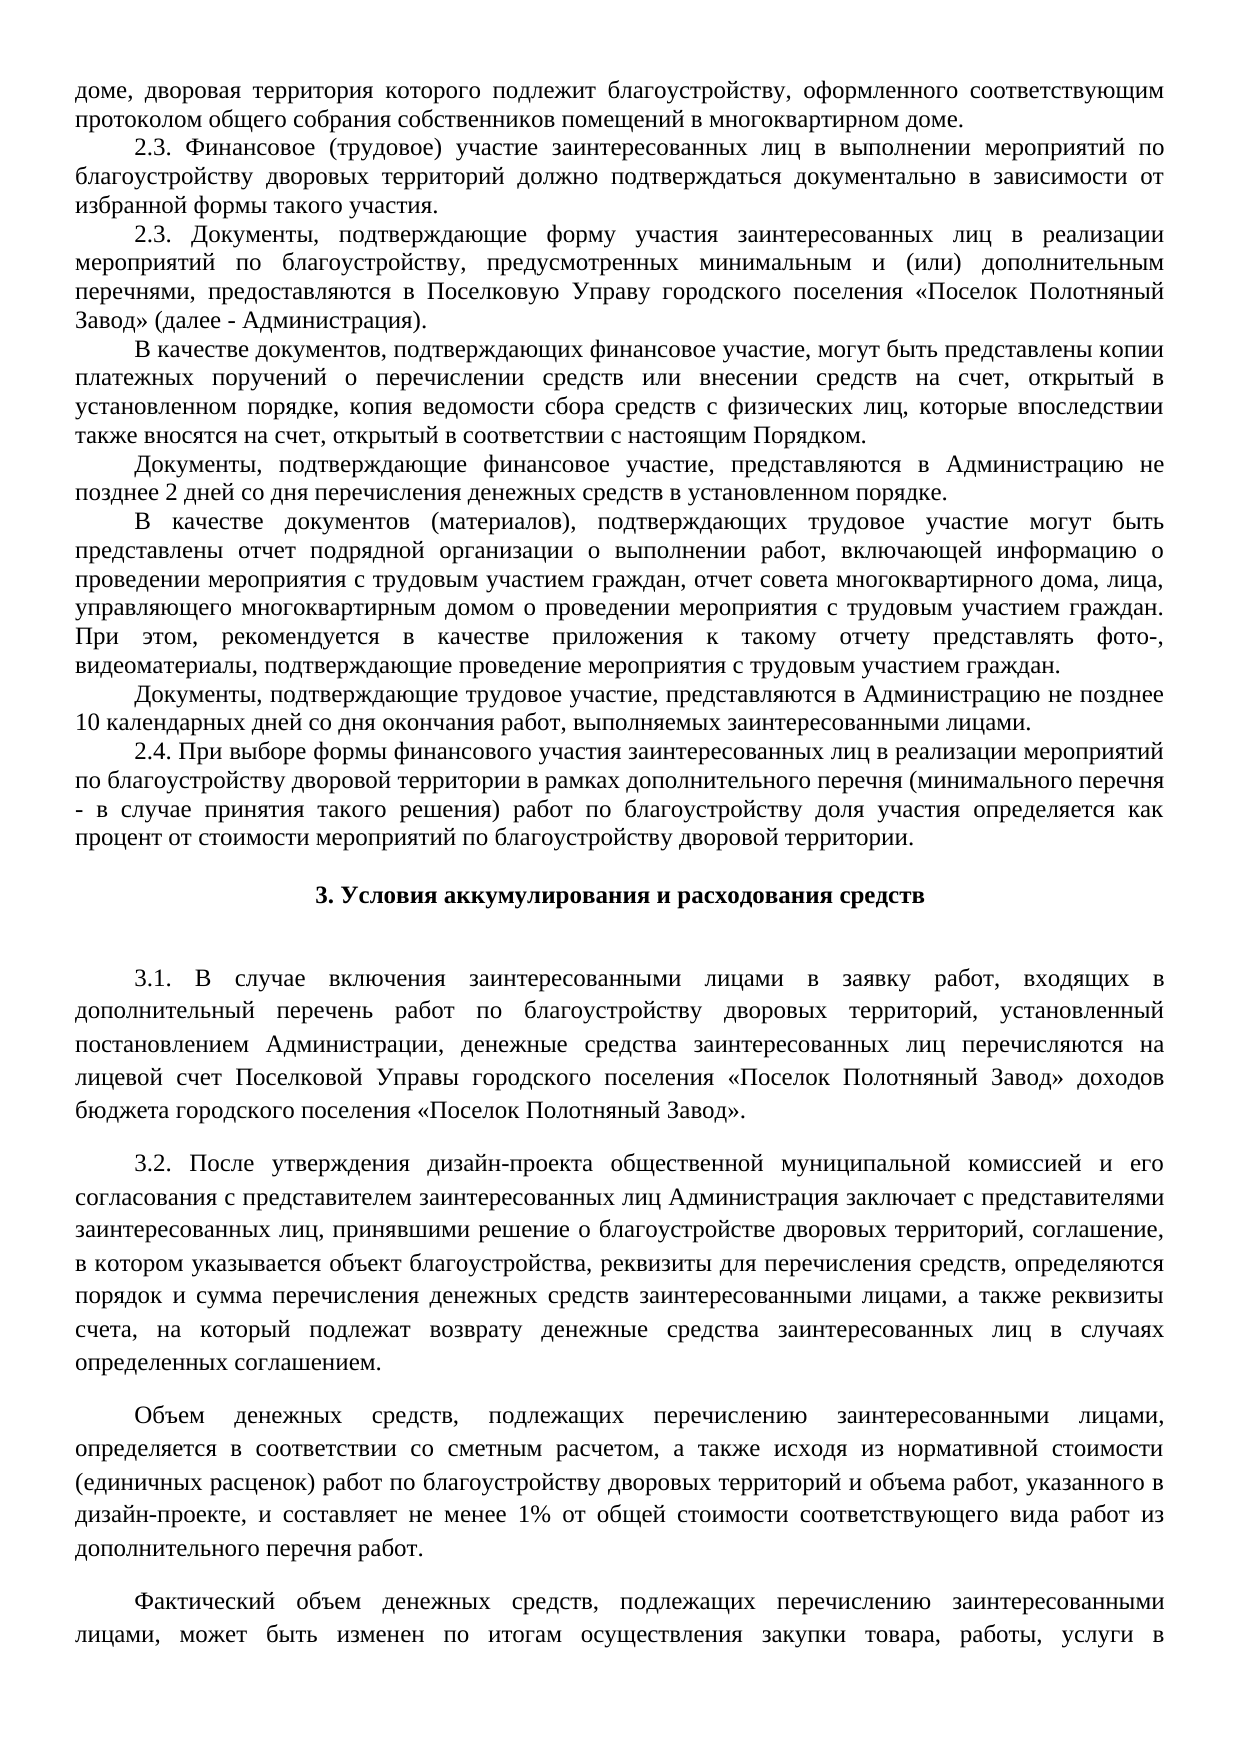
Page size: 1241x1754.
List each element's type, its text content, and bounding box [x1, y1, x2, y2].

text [75, 1586, 1165, 1648]
text В качестве документов (материалов), подтверждающих трудовое участие могут быть представлены отчет подрядной организации о выполнении работ, включающей информацию о проведении мероприятия с трудовым участием граждан, отчет совета многоквартирного дома, лица, управляющего многоквартирным домом о проведении мероприятия с трудовым участием граждан. При этом, рекомендуется в качестве приложения к такому отчету представлять фото-, видеоматериалы, подтверждающие проведение мероприятия с трудовым участием граждан. [75, 506, 1165, 679]
text Документы, подтверждающие финансовое участие, представляются в Администрацию не позднее 2 дней со дня перечисления денежных средств в установленном порядке. [75, 449, 1165, 506]
text В качестве документов, подтверждающих финансовое участие, могут быть представлены копии платежных поручений о перечислении средств или внесении средств на счет, открытый в установленном порядке, копия ведомости сбора средств с физических лиц, которые впоследствии также вносятся на счет, открытый в соответствии с настоящим Порядком. [75, 334, 1165, 449]
text 2.4. При выборе формы финансового участия заинтересованных лиц в реализации мероприятий по благоустройству дворовой территории в рамках дополнительного перечня (минимального перечня - в случае принятия такого решения) работ по благоустройству доля участия определяется как процент от стоимости мероприятий по благоустройству дворовой территории. [75, 736, 1165, 851]
text 3.1. В случае включения заинтересованными лицами в заявку работ, входящих в дополнительный перечень работ по благоустройству дворовых территорий, установленный постановлением Администрации, денежные средства заинтересованных лиц перечисляются на лицевой счет Поселковой Управы городского поселения «Поселок Полотняный Завод» доходов бюджета городского поселения «Поселок Полотняный Завод». [75, 963, 1165, 1123]
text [75, 75, 1165, 132]
text Документы, подтверждающие трудовое участие, представляются в Администрацию не позднее 10 календарных дней со дня окончания работ, выполняемых заинтересованными лицами. [75, 679, 1165, 736]
text 3.2. После утверждения дизайн-проекта общественной муниципальной комиссией и его согласования с представителем заинтересованных лиц Администрация заключает с представителями заинтересованных лиц, принявшими решение о благоустройстве дворовых территорий, соглашение, в котором указывается объект благоустройства, реквизиты для перечисления средств, определяются порядок и сумма перечисления денежных средств заинтересованными лицами, а также реквизиты счета, на который подлежат возврату денежные средства заинтересованных лиц в случаях определенных соглашением. [75, 1148, 1165, 1375]
text 3. Условия аккумулирования и расходования средств [75, 880, 1165, 909]
text 2.3. Документы, подтверждающие форму участия заинтересованных лиц в реализации мероприятий по благоустройству, предусмотренных минимальным и (или) дополнительным перечнями, предоставляются в Поселковую Управу городского поселения «Поселок Полотняный Завод» (далее - Администрация). [75, 219, 1165, 334]
text 2.3. Финансовое (трудовое) участие заинтересованных лиц в выполнении мероприятий по благоустройству дворовых территорий должно подтверждаться документально в зависимости от избранной формы такого участия. [75, 132, 1165, 219]
text Объем денежных средств, подлежащих перечислению заинтересованными лицами, определяется в соответствии со сметным расчетом, а также исходя из нормативной стоимости (единичных расценок) работ по благоустройству дворовых территорий и объема работ, указанного в дизайн-проекте, и составляет не менее 1% от общей стоимости соответствующего вида работ из дополнительного перечня работ. [75, 1401, 1165, 1561]
